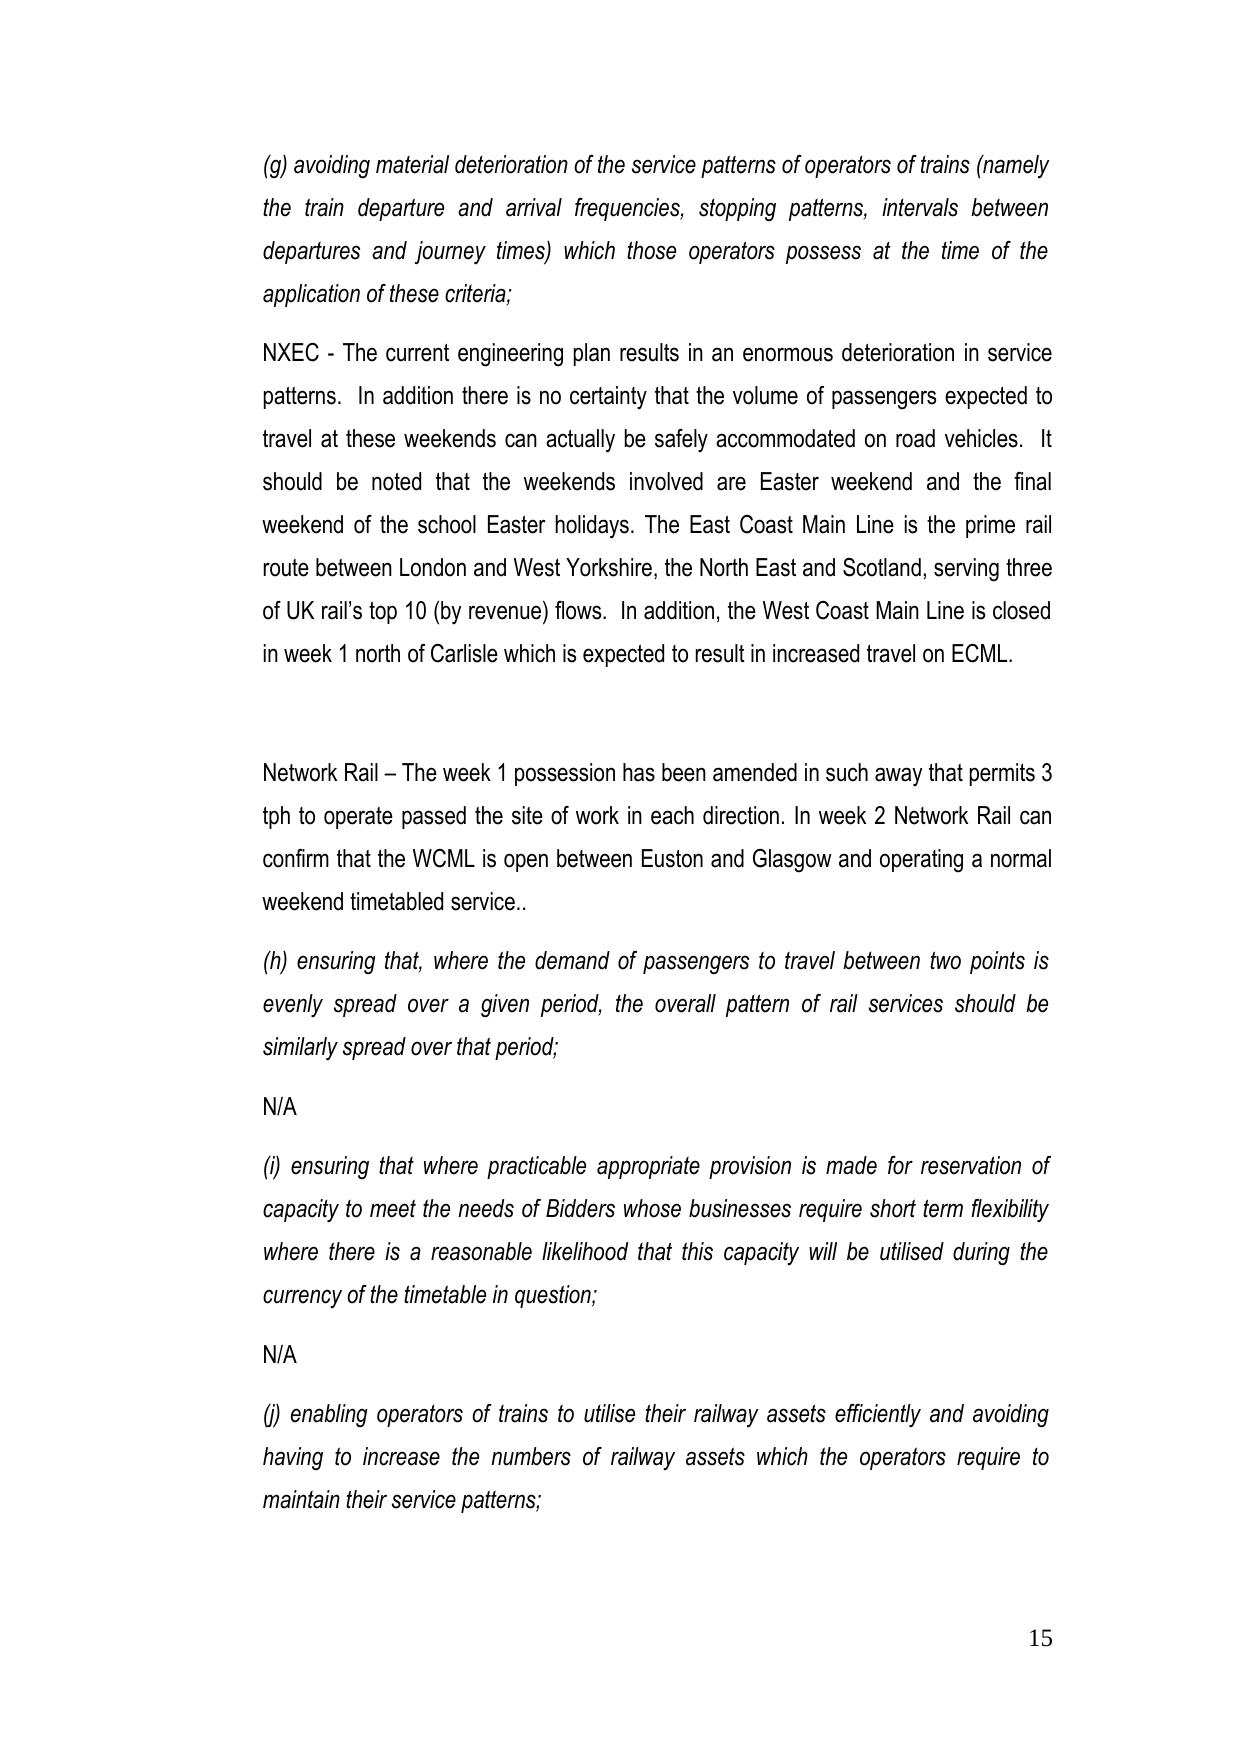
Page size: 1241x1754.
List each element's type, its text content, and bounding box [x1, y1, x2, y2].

text N/A [187, 1092, 1053, 1120]
text NXEC - The current engineering plan results in an enormous deterioration in service patterns. In addition there is no certainty that the volume of passengers expected to travel at these weekends can actually be safely accommodated on road vehicles. It should be noted that the weekends involved are Easter weekend and the final weekend of the school Easter holidays. The East Coast Main Line is the prime rail route between London and West Yorkshire, the North East and Scotland, serving three of UK rail’s top 10 (by revenue) flows. In addition, the West Coast Main Line is closed in week 1 north of Carlisle which is expected to result in increased travel on ECML. [262, 338, 1053, 667]
text (i) ensuring that where practicable appropriate provision is made for reservation of capacity to meet the needs of Bidders whose businesses require short term flexibility where there is a reasonable likelihood that this capacity will be utilised during the currency of the timetable in question; [262, 1151, 1053, 1309]
text Network Rail – The week 1 possession has been amended in such away that permits 3 tph to operate passed the site of work in each direction. In week 2 Network Rail can confirm that the WCML is open between Euston and Glasgow and operating a normal weekend timetabled service.. [262, 758, 1053, 915]
text (j) enabling operators of trains to utilise their railway assets efficiently and avoiding having to increase the numbers of railway assets which the operators require to maintain their service patterns; [262, 1399, 1053, 1514]
text (g) avoiding material deterioration of the service patterns of operators of trains (namely the train departure and arrival frequencies, stopping patterns, intervals between departures and journey times) which those operators possess at the time of the application of these criteria; [262, 150, 1053, 307]
text N/A [262, 1339, 1053, 1368]
text (h) ensuring that, where the demand of passengers to travel between two points is evenly spread over a given period, the overall pattern of rail services should be similarly spread over that period; [262, 946, 1053, 1061]
